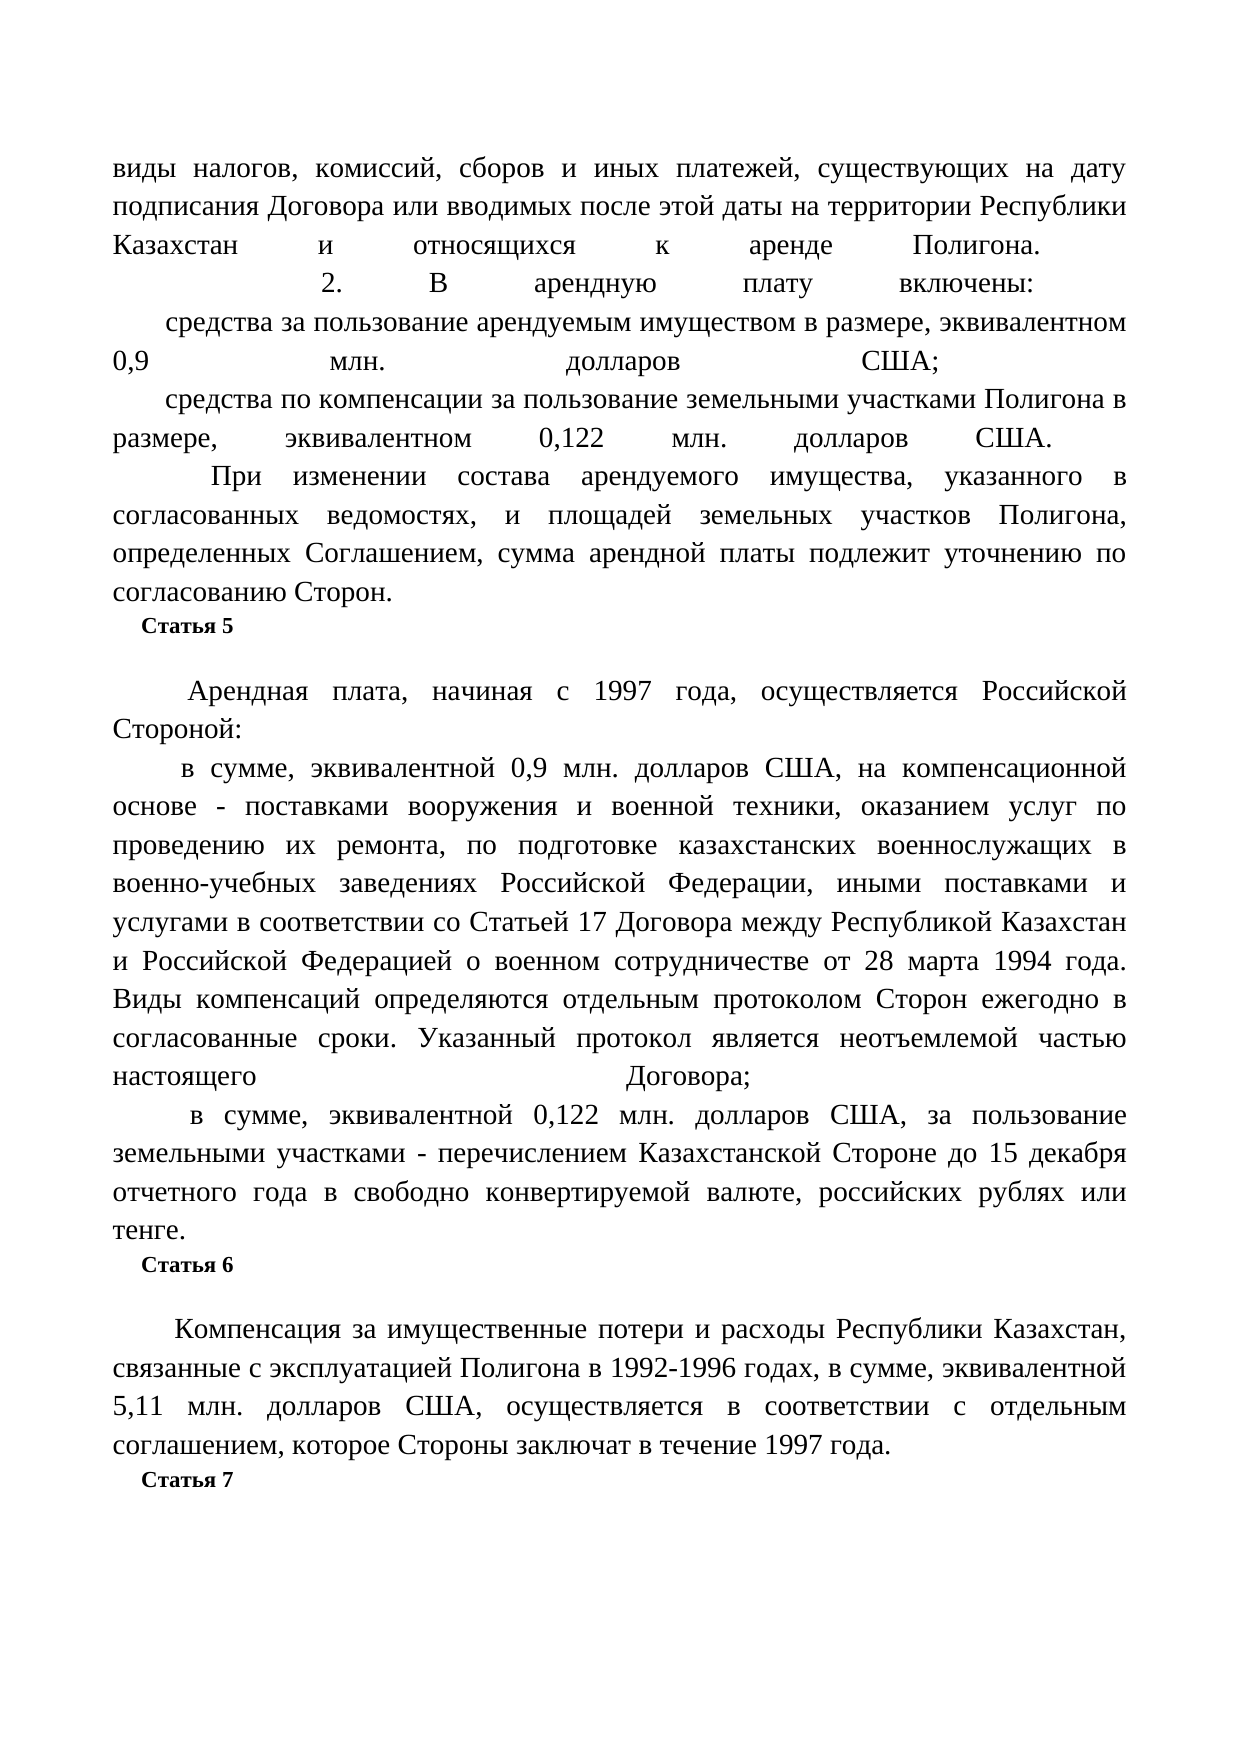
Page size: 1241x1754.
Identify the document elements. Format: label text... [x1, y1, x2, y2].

text Статья 5 [112, 612, 1128, 669]
text Компенсация за имущественные потери и расходы Республики Казахстан, связанные с эксплуатацией Полигона в 1992-1996 годах, в сумме, эквивалентной 5,11 млн. долларов США, осуществляется в соответствии с отдельным соглашением, которое Стороны заключат в течение 1997 года. [112, 1311, 1128, 1461]
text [112, 150, 1128, 607]
text Арендная плата, начиная с 1997 года, осуществляется Российской Стороной: в сумме, эквивалентной 0,9 млн. долларов США, на компенсационной основе - поставками вооружения и военной техники, оказанием услуг по проведению их ремонта, по подготовке казахстанских военнослужащих в военно-учебных заведениях Российской Федерации, иными поставками и услугами в соответствии со Статьей 17 Договора между Республикой Казахстан и Российской Федерацией о военном сотрудничестве от 28 марта 1994 года. Виды компенсаций определяются отдельным протоколом Сторон ежегодно в согласованные сроки. Указанный протокол является неотъемлемой частью настоящего Договора; в сумме, эквивалентной 0,122 млн. долларов США, за пользование земельными участками - перечислением Казахстанской Стороне до 15 декабря отчетного года в свободно конвертируемой валюте, российских рублях или тенге. [112, 673, 1128, 1246]
text Статья 6 [112, 1251, 1128, 1308]
text Статья 7 [112, 1466, 1128, 1522]
